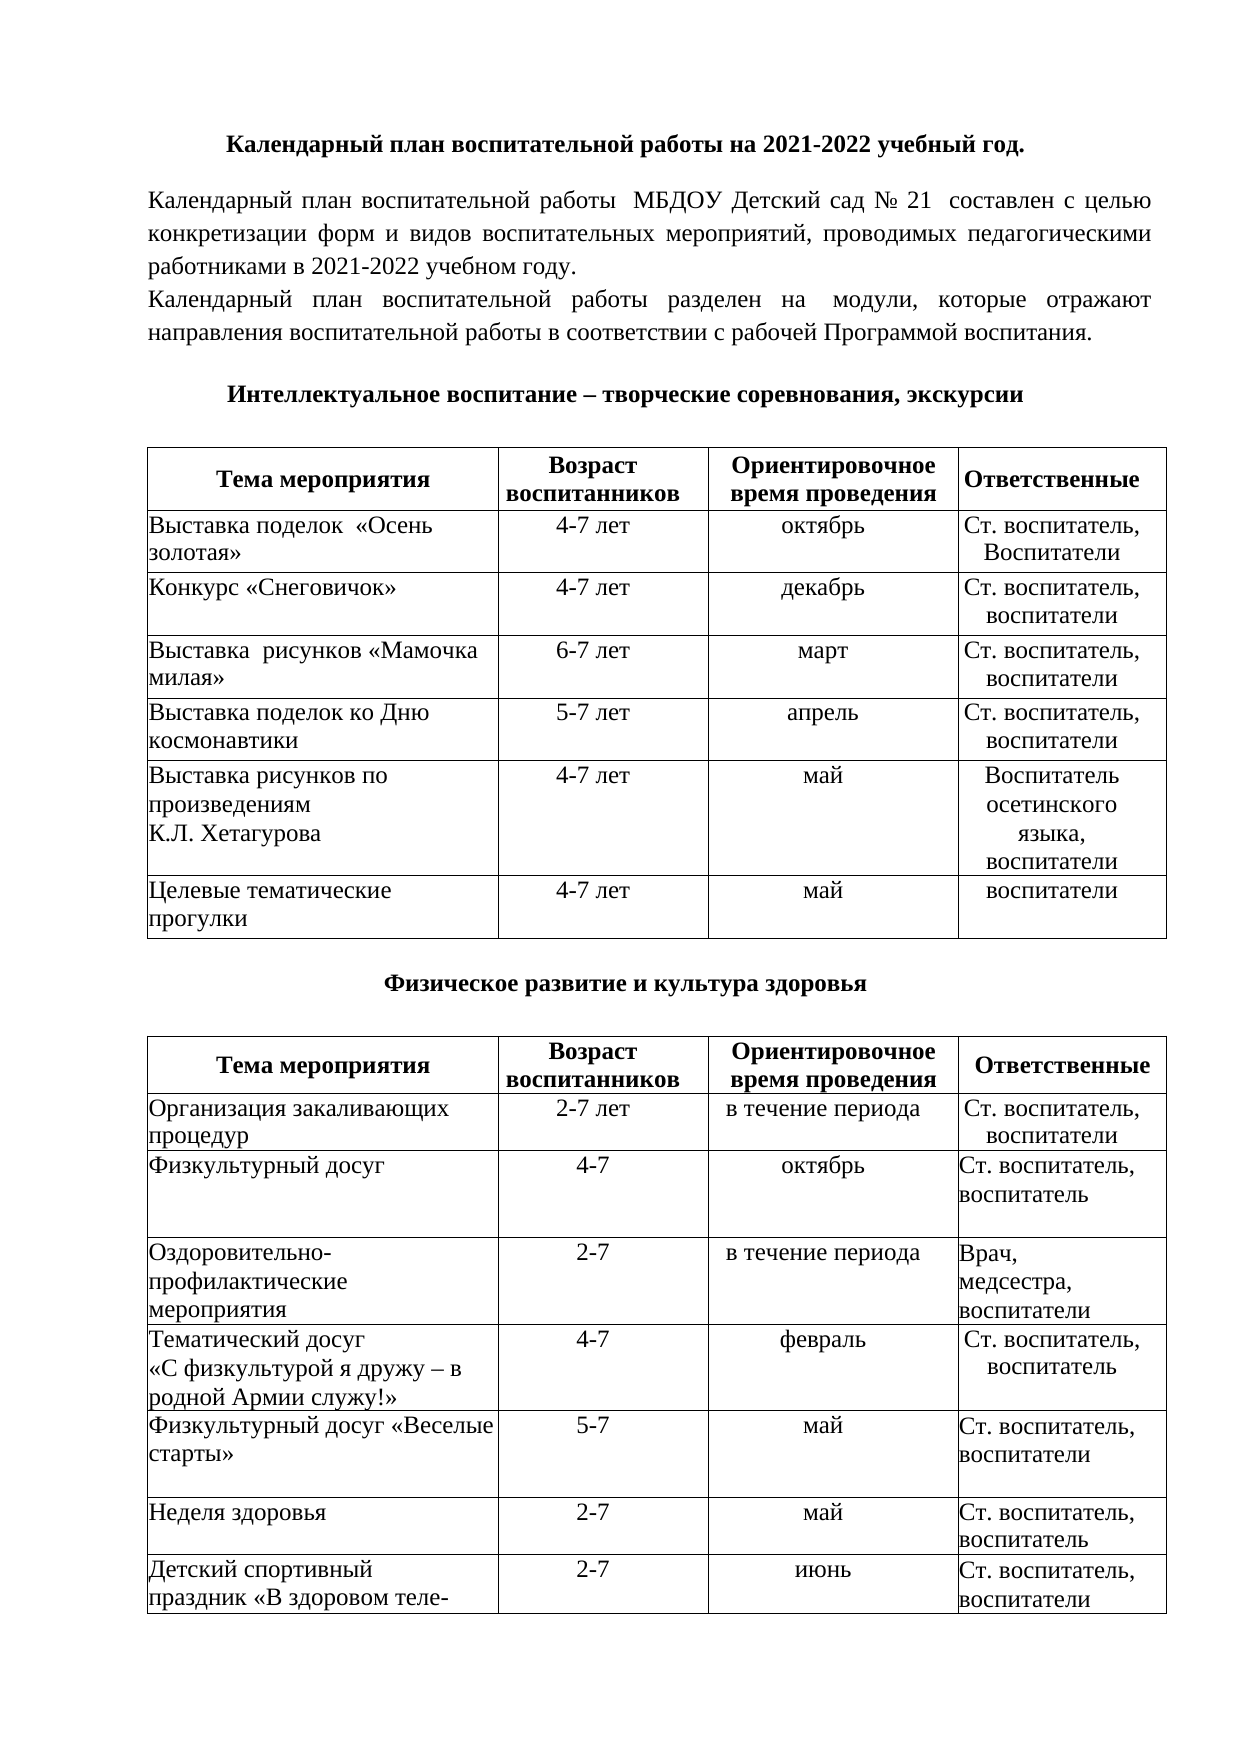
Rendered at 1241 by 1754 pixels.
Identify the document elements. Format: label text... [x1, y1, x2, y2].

table_cell апрель [709, 699, 958, 760]
table_cell Оздоровительно- профилактические мероприятия [148, 1238, 498, 1324]
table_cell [959, 1555, 1166, 1612]
table_cell 2-7 [499, 1555, 708, 1612]
table_header Тема мероприятия [148, 448, 498, 510]
table_header Возраст воспитанников [499, 448, 708, 510]
table_cell октябрь [709, 1151, 958, 1237]
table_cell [148, 1555, 498, 1612]
table_cell 2-7 [499, 1238, 708, 1324]
text Календарный план воспитательной работы МБДОУ Детский сад № 21 составлен с целью конкретизации форм и видов воспитательных мероприятий, проводимых педагогическими работниками в 2021-2022 учебном году. [148, 185, 1151, 279]
table_cell Выставка рисунков по произведениям К.Л. Хетагурова [148, 761, 498, 875]
table_cell Неделя здоровья [148, 1498, 498, 1554]
table_header Ориентировочное время проведения [709, 448, 958, 510]
table_cell Физкультурный досуг «Веселые старты» [148, 1411, 498, 1497]
table_cell 2-7 [499, 1498, 708, 1554]
table_cell Тематический досуг «С физкультурой я дружу – в родной Армии служу!» [148, 1325, 498, 1410]
table_cell февраль [709, 1325, 958, 1410]
table_cell Выставка поделок ко Дню космонавтики [148, 699, 498, 760]
table_cell 5-7 лет [499, 699, 708, 760]
table_cell в течение периода [709, 1238, 958, 1324]
text Физическое развитие и культура здоровья [148, 968, 1103, 996]
table_cell воспитатели [959, 876, 1166, 938]
table_cell Выставка поделок «Осень золотая» [148, 511, 498, 572]
table_header Тема мероприятия [148, 1037, 498, 1093]
table_cell Организация закаливающих процедур [148, 1094, 498, 1150]
table_cell 6-7 лет [499, 636, 708, 697]
table_cell Целевые тематические прогулки [148, 876, 498, 938]
table_cell Физкультурный досуг [148, 1151, 498, 1237]
table_cell июнь [709, 1555, 958, 1612]
table_cell Ст. воспитатель, воспитатели [959, 636, 1166, 697]
table_cell май [709, 761, 958, 875]
text Календарный план воспитательной работы разделен на модули, которые отражают направления воспитательной работы в соответствии с рабочей Программой воспитания. [148, 284, 1151, 346]
table_cell 4-7 [499, 1151, 708, 1237]
table_cell 4-7 лет [499, 511, 708, 572]
table_cell Ст. воспитатель, воспитатель [959, 1325, 1166, 1410]
table_cell Ст. воспитатель, воспитатели [959, 699, 1166, 760]
table_header Ответственные [959, 1037, 1166, 1093]
table_cell Ст. воспитатель, воспитатель [959, 1498, 1166, 1554]
table_cell Врач, медсестра, воспитатели [959, 1238, 1166, 1324]
text Календарный план воспитательной работы на 2021-2022 учебный год. [148, 129, 1103, 158]
table_header Ответственные [959, 448, 1166, 510]
table_cell Ст. воспитатель, Воспитатели [959, 511, 1166, 572]
table_cell 2-7 лет [499, 1094, 708, 1150]
table_cell Ст. воспитатель, воспитатели [959, 573, 1166, 635]
table_cell в течение периода [709, 1094, 958, 1150]
table_cell 4-7 лет [499, 876, 708, 938]
table_cell 4-7 лет [499, 761, 708, 875]
table_cell Воспитатель осетинского языка, воспитатели [959, 761, 1166, 875]
table_cell май [709, 1411, 958, 1497]
table_cell 4-7 [499, 1325, 708, 1410]
table_cell Конкурс «Снеговичок» [148, 573, 498, 635]
table_cell май [709, 1498, 958, 1554]
table_cell Ст. воспитатель, воспитатели [959, 1411, 1166, 1497]
table_cell 5-7 [499, 1411, 708, 1497]
table_header Ориентировочное время проведения [709, 1037, 958, 1093]
table_cell Выставка рисунков «Мамочка милая» [148, 636, 498, 697]
subtitle Интеллектуальное воспитание – творческие соревнования, экскурсии [148, 379, 1103, 408]
table_cell март [709, 636, 958, 697]
table_cell 4-7 лет [499, 573, 708, 635]
table_cell май [709, 876, 958, 938]
table_cell Ст. воспитатель, воспитатели [959, 1094, 1166, 1150]
table_header Возраст воспитанников [499, 1037, 708, 1093]
table_cell Ст. воспитатель, воспитатель [959, 1151, 1166, 1237]
table_cell октябрь [709, 511, 958, 572]
table_cell декабрь [709, 573, 958, 635]
